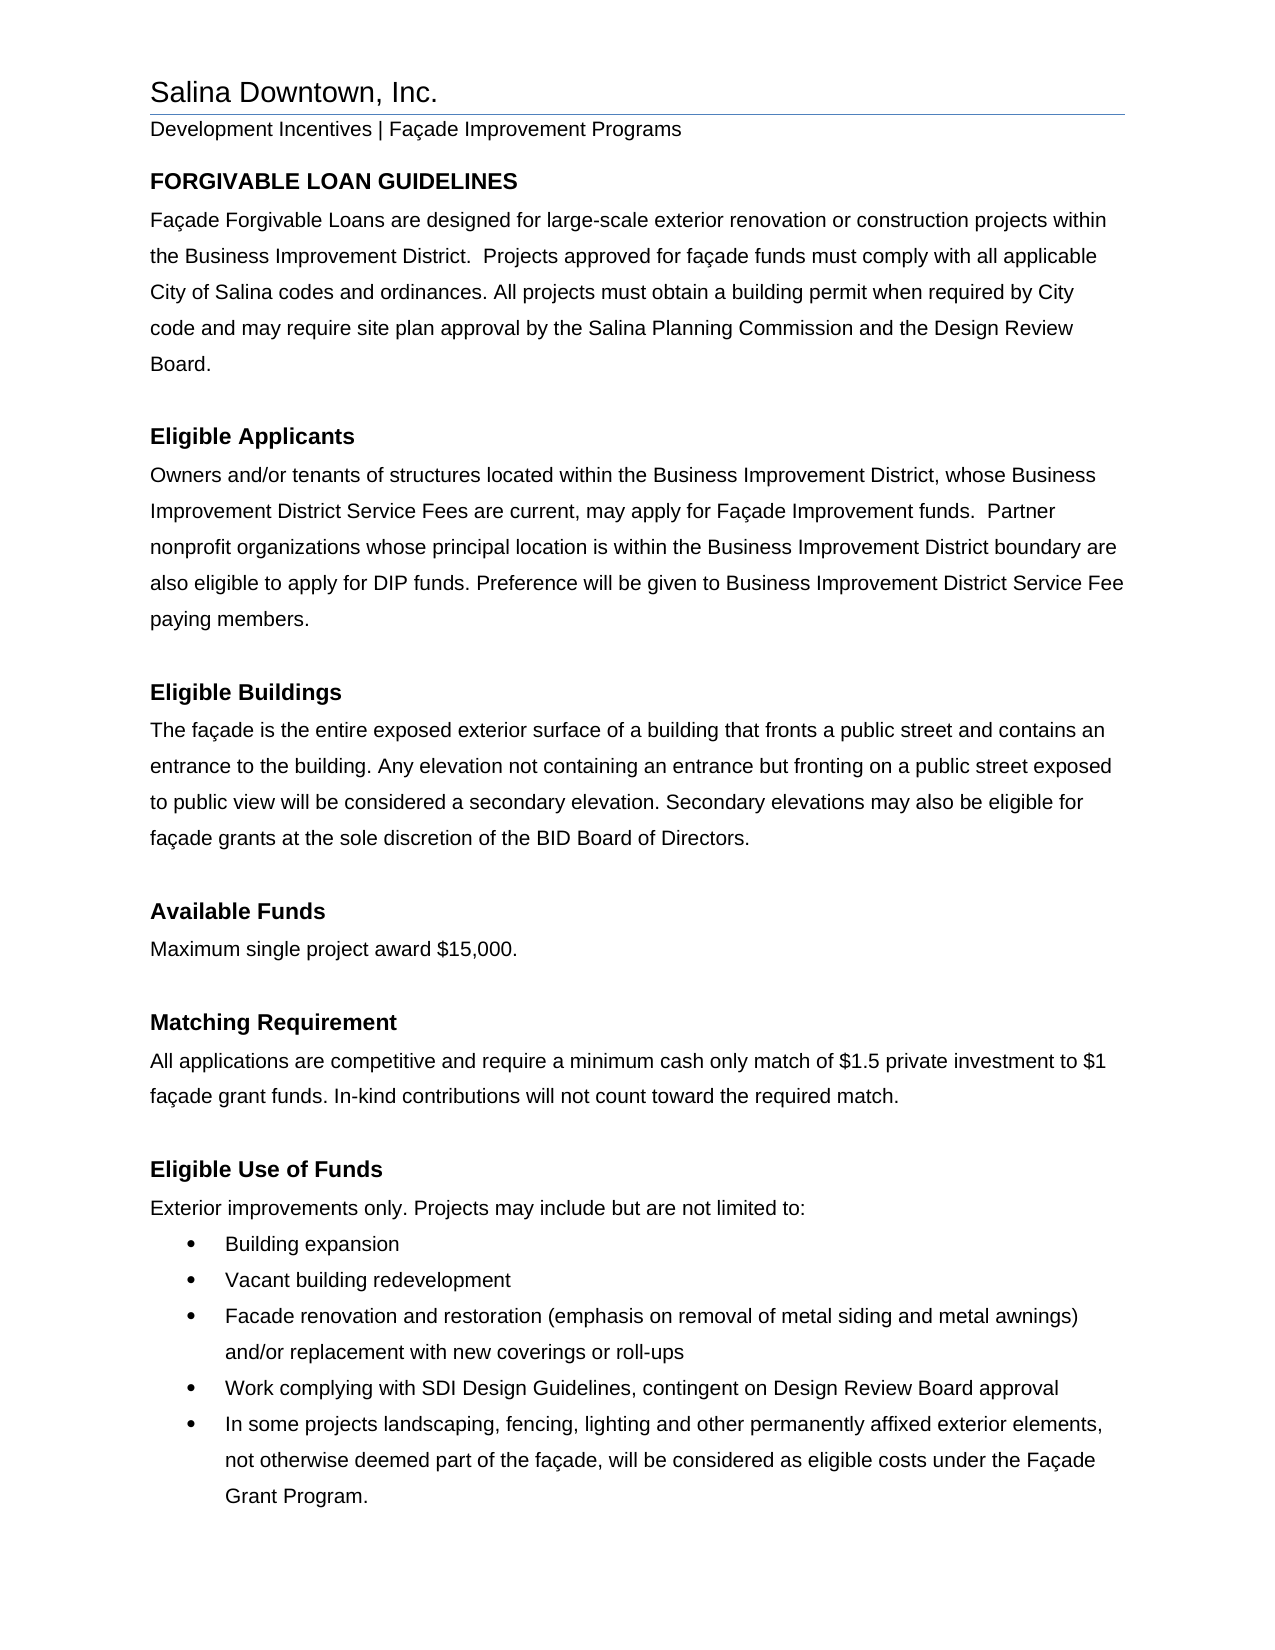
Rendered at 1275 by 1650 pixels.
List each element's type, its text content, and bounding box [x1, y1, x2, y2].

text Maximum single project award $15,000. [150, 937, 1125, 961]
text All applications are competitive and require a minimum cash only match of $1.5 private investment to $1 façade grant funds. In-kind contributions will not count toward the required match. [150, 1048, 1125, 1108]
text Matching Requirement [150, 1009, 1125, 1035]
list Vacant building redevelopment [187, 1268, 1125, 1292]
text Eligible Applicants [150, 423, 1125, 450]
text Façade Forgivable Loans are designed for large-scale exterior renovation or construction projects within the Business Improvement District. Projects approved for façade funds must comply with all applicable City of Salina codes and ordinances. All projects must obtain a building permit when required by City code and may require site plan approval by the Salina Planning Commission and the Design Review Board. [150, 208, 1125, 375]
text Eligible Buildings [150, 678, 1125, 705]
text FORGIVABLE LOAN GUIDELINES [150, 168, 1125, 194]
text Eligible Use of Funds [150, 1156, 1125, 1183]
list Work complying with SDI Design Guidelines, contingent on Design Review Board approval [187, 1376, 1125, 1400]
text Available Funds [150, 898, 1125, 924]
list Facade renovation and restoration (emphasis on removal of metal siding and metal awnings) and/or replacement with new coverings or roll-ups [187, 1304, 1125, 1364]
list In some projects landscaping, fencing, lighting and other permanently affixed exterior elements, not otherwise deemed part of the façade, will be considered as eligible costs under the Façade Grant Program. [187, 1412, 1125, 1508]
list Building expansion [187, 1232, 1125, 1256]
text The façade is the entire exposed exterior surface of a building that fronts a public street and contains an entrance to the building. Any elevation not containing an entrance but fronting on a public street exposed to public view will be considered a secondary elevation. Secondary elevations may also be eligible for façade grants at the sole discretion of the BID Board of Directors. [150, 718, 1125, 850]
text Exterior improvements only. Projects may include but are not limited to: [150, 1196, 1125, 1220]
text Owners and/or tenants of structures located within the Business Improvement District, whose Business Improvement District Service Fees are current, may apply for Façade Improvement funds. Partner nonprofit organizations whose principal location is within the Business Improvement District boundary are also eligible to apply for DIP funds. Preference will be given to Business Improvement District Service Fee paying members. [150, 463, 1125, 631]
